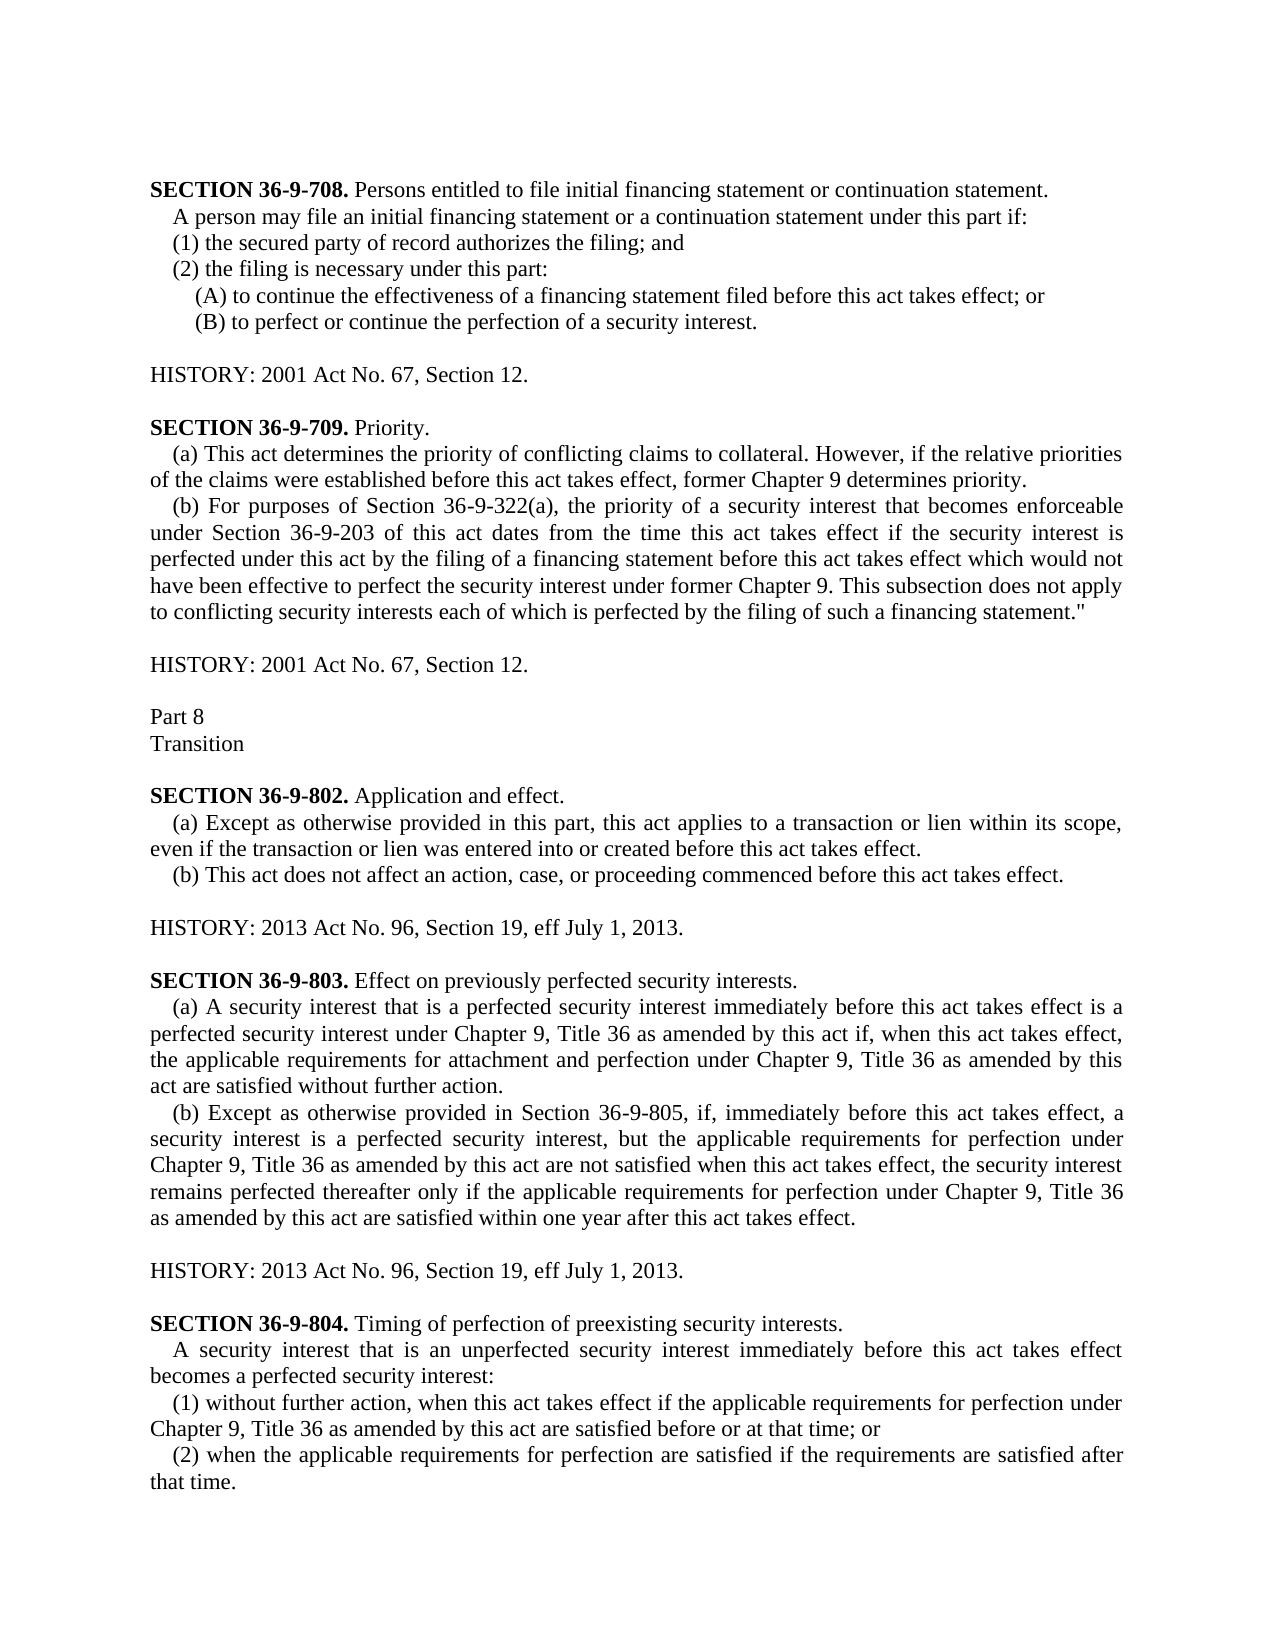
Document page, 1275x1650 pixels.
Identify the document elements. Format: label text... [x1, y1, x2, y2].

text (a) A security interest that is a perfected security interest immediately before this act takes effect is a perfected security interest under Chapter 9, Title 36 as amended by this act if, when this act takes effect, the applicable requirements for attachment and perfection under Chapter 9, Title 36 as amended by this act are satisfied without further action. [150, 993, 1125, 1099]
text (b) For purposes of Section 36-9-322(a), the priority of a security interest that becomes enforceable under Section 36-9-203 of this act dates from the time this act takes effect if the security interest is perfected under this act by the filing of a financing statement before this act takes effect which would not have been effective to perfect the security interest under former Chapter 9. This subsection does not apply to conflicting security interests each of which is perfected by the filing of such a financing statement." [150, 493, 1125, 624]
text (B) to perfect or continue the perfection of a security interest. [150, 308, 1125, 334]
text SECTION 36-9-802. Application and effect. [150, 782, 1125, 809]
text (A) to continue the effectiveness of a financing statement filed before this act takes effect; or [150, 282, 1125, 308]
text A person may file an initial financing statement or a continuation statement under this part if: [150, 203, 1125, 229]
text HISTORY: 2013 Act No. 96, Section 19, eff July 1, 2013. [150, 914, 1125, 941]
text Part 8 [150, 703, 1125, 730]
text SECTION 36-9-803. Effect on previously perfected security interests. [150, 967, 1125, 993]
text SECTION 36-9-804. Timing of perfection of preexisting security interests. [150, 1309, 1125, 1336]
text (b) Except as otherwise provided in Section 36-9-805, if, immediately before this act takes effect, a security interest is a perfected security interest, but the applicable requirements for perfection under Chapter 9, Title 36 as amended by this act are not satisfied when this act takes effect, the security interest remains perfected thereafter only if the applicable requirements for perfection under Chapter 9, Title 36 as amended by this act are satisfied within one year after this act takes effect. [150, 1099, 1125, 1231]
text (a) Except as otherwise provided in this part, this act applies to a transaction or lien within its scope, even if the transaction or lien was entered into or created before this act takes effect. [150, 809, 1125, 862]
text A security interest that is an unperfected security interest immediately before this act takes effect becomes a perfected security interest: [150, 1336, 1125, 1389]
text (1) the secured party of record authorizes the filing; and [150, 229, 1125, 255]
text SECTION 36-9-709. Priority. [150, 413, 1125, 440]
text (2) when the applicable requirements for perfection are satisfied if the requirements are satisfied after that time. [150, 1441, 1125, 1494]
text (2) the filing is necessary under this part: [150, 255, 1125, 282]
text HISTORY: 2001 Act No. 67, Section 12. [150, 361, 1125, 387]
text SECTION 36-9-708. Persons entitled to file initial financing statement or continuation statement. [150, 176, 1125, 203]
text Transition [150, 730, 1125, 756]
text HISTORY: 2013 Act No. 96, Section 19, eff July 1, 2013. [150, 1257, 1125, 1283]
text HISTORY: 2001 Act No. 67, Section 12. [150, 651, 1125, 677]
text (b) This act does not affect an action, case, or proceeding commenced before this act takes effect. [150, 862, 1125, 888]
text (1) without further action, when this act takes effect if the applicable requirements for perfection under Chapter 9, Title 36 as amended by this act are satisfied before or at that time; or [150, 1389, 1125, 1441]
text (a) This act determines the priority of conflicting claims to collateral. However, if the relative priorities of the claims were established before this act takes effect, former Chapter 9 determines priority. [150, 440, 1125, 493]
